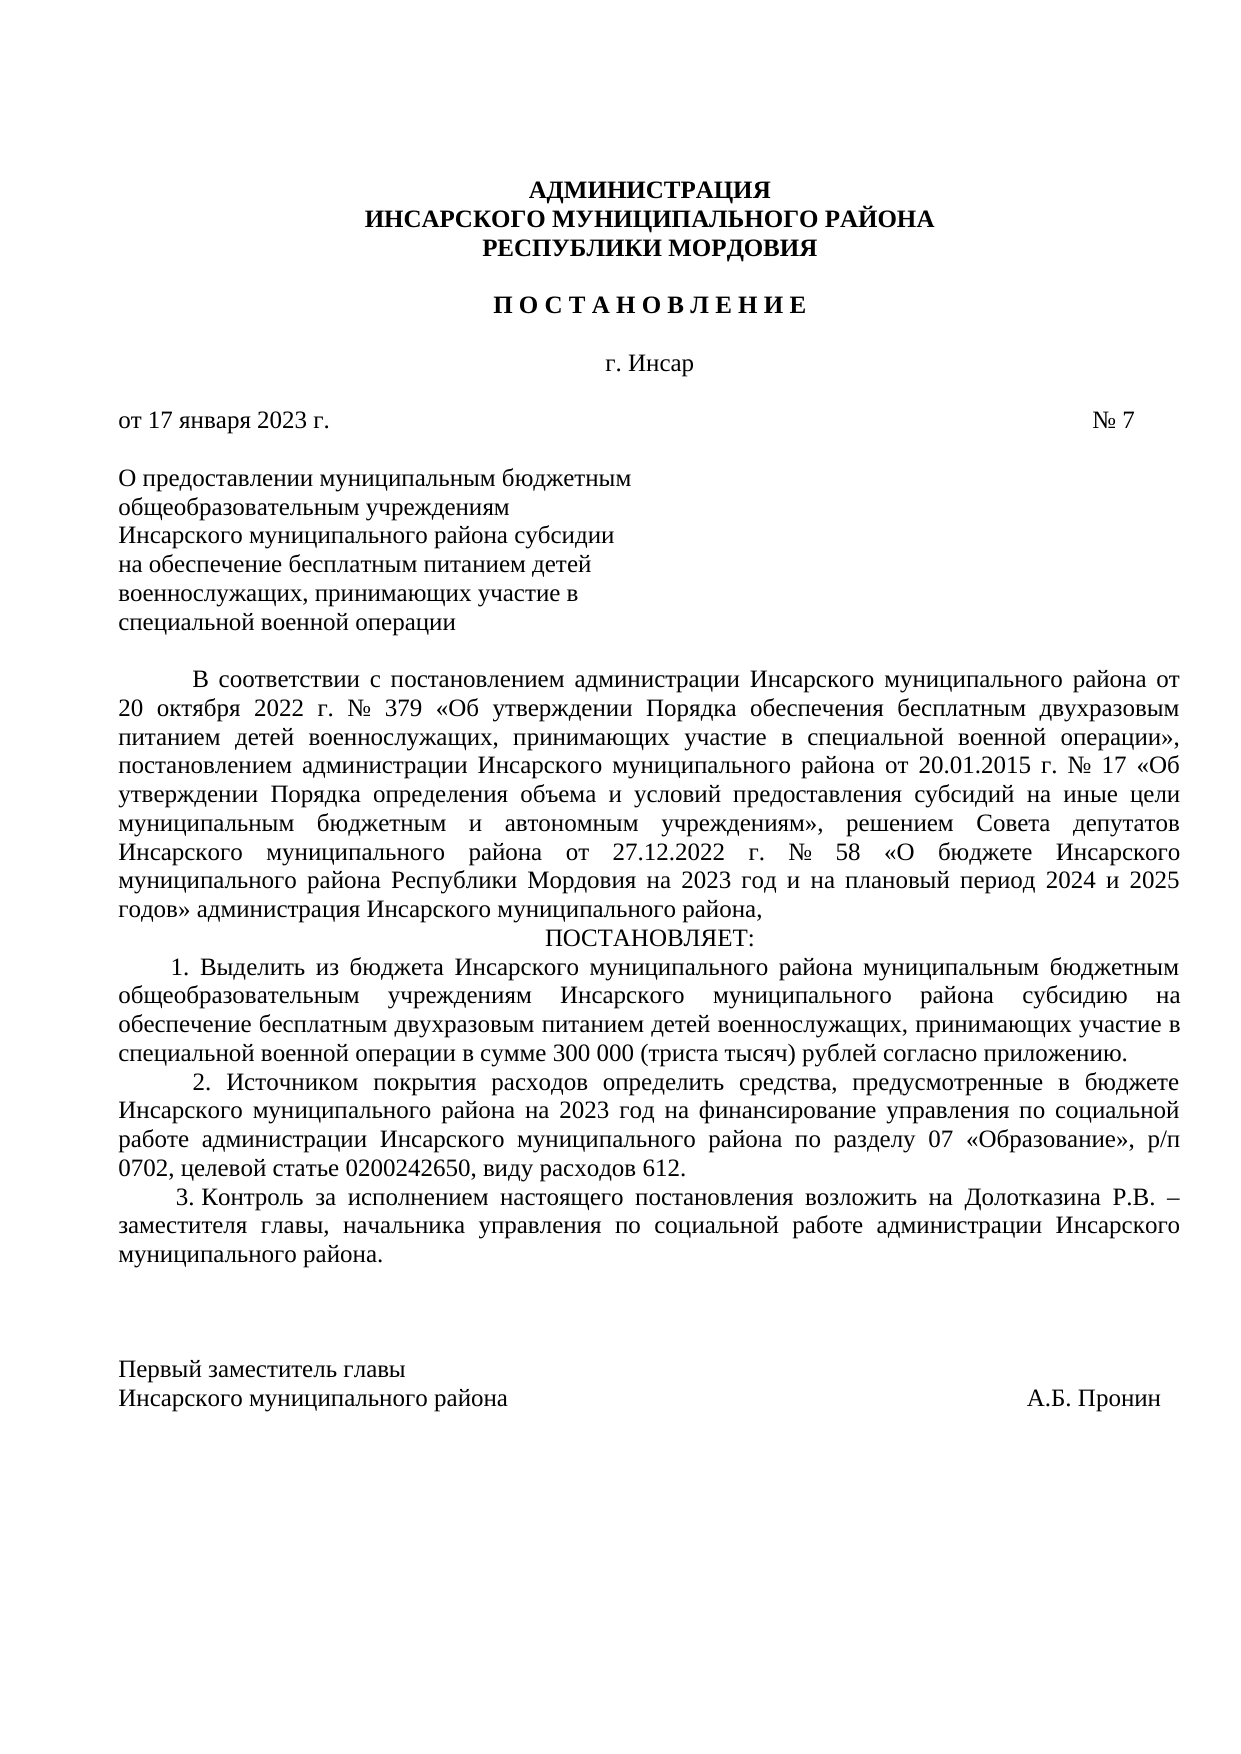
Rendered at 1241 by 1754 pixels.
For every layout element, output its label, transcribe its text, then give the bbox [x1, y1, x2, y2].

text специальной военной операции [118, 607, 1181, 636]
text Инсарского муниципального района субсидии [118, 521, 1181, 549]
text О предоставлении муниципальным бюджетным [118, 463, 1181, 492]
text РЕСПУБЛИКИ МОРДОВИЯ [118, 233, 1181, 262]
text В соответствии с постановлением администрации Инсарского муниципального района от 20 октября 2022 г. № 379 «Об утверждении Порядка обеспечения бесплатным двухразовым питанием детей военнослужащих, принимающих участие в специальной военной операции», постановлением администрации Инсарского муниципального района от 20.01.2015 г. № 17 «Об утверждении Порядка определения объема и условий предоставления субсидий на иные цели муниципальным бюджетным и автономным учреждениям», решением Совета депутатов Инсарского муниципального района от 27.12.2022 г. № 58 «О бюджете Инсарского муниципального района Республики Мордовия на 2023 год и на плановый период 2024 и 2025 годов» администрация Инсарского муниципального района, [118, 664, 1181, 923]
text Инсарского муниципального района А.Б. Пронин [118, 1383, 1181, 1412]
text 2. Источником покрытия расходов определить средства, предусмотренные в бюджете Инсарского муниципального района на 2023 год на финансирование управления по социальной работе администрации Инсарского муниципального района по разделу 07 «Образование», р/п 0702, целевой статье 0200242650, виду расходов 612. [118, 1067, 1181, 1182]
text ИНСАРСКОГО МУНИЦИПАЛЬНОГО РАЙОНА [118, 204, 1181, 233]
text общеобразовательным учреждениям [118, 492, 1181, 521]
text от 17 января 2023 г. № 7 [118, 406, 1181, 434]
text АДМИНИСТРАЦИЯ [118, 176, 1181, 204]
text ПОСТАНОВЛЯЕТ: [118, 923, 1181, 952]
text на обеспечение бесплатным питанием детей [118, 549, 1181, 578]
text военнослужащих, принимающих участие в [118, 578, 1181, 607]
text г. Инсар [118, 348, 1181, 377]
text П О С Т А Н О В Л Е Н И Е [118, 291, 1181, 319]
text Первый заместитель главы [118, 1354, 1181, 1383]
text 1. Выделить из бюджета Инсарского муниципального района муниципальным бюджетным общеобразовательным учреждениям Инсарского муниципального района субсидию на обеспечение бесплатным двухразовым питанием детей военнослужащих, принимающих участие в специальной военной операции в сумме 300 000 (триста тысяч) рублей согласно приложению. [118, 952, 1181, 1067]
text 3. Контроль за исполнением настоящего постановления возложить на Долотказина Р.В. – заместителя главы, начальника управления по социальной работе администрации Инсарского муниципального района. [118, 1182, 1181, 1268]
